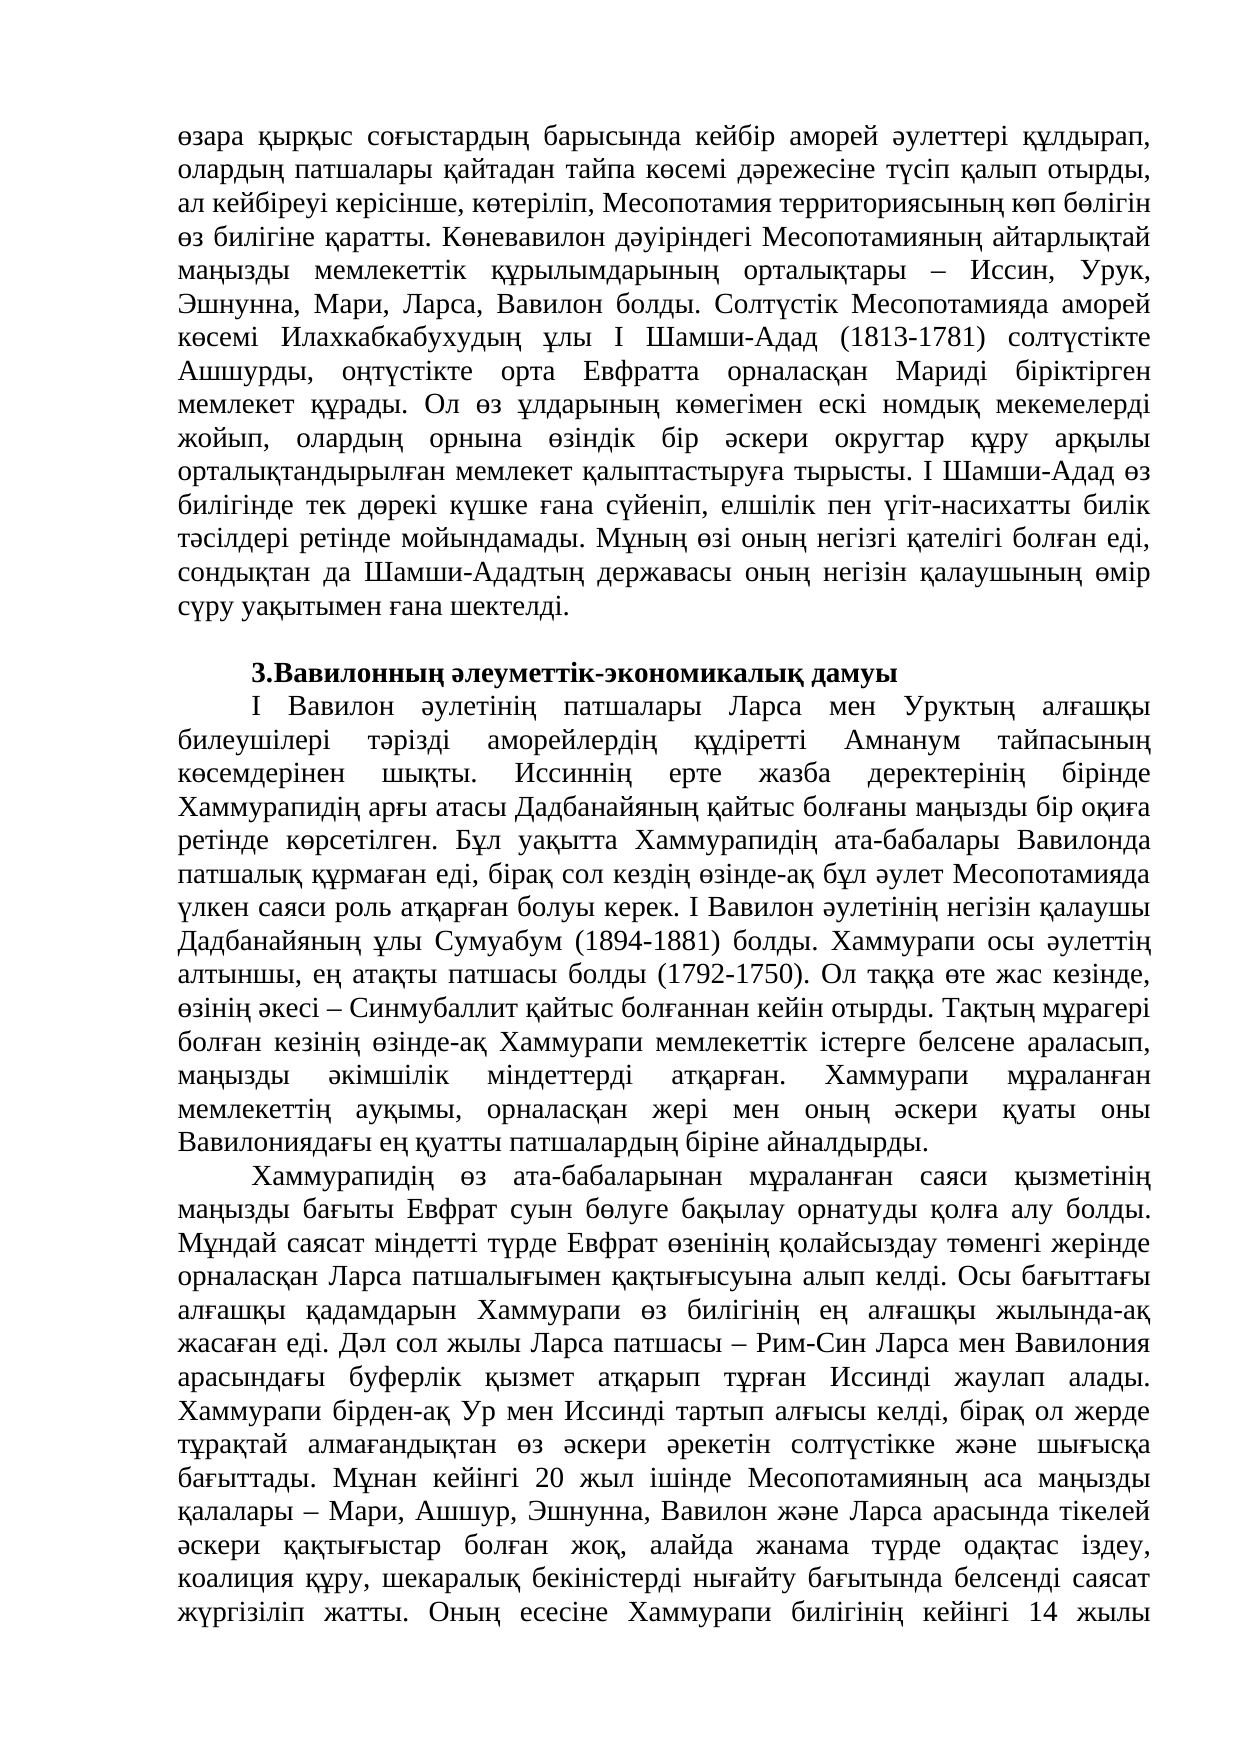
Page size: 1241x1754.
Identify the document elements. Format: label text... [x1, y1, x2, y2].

list Вавилонның әлеуметтік-экономикалық дамуы [177, 655, 1152, 688]
text І Вавилон әулетінің патшалары Ларса мен Уруктың алғашқы билеушілері тәрізді аморейлердің құдіретті Амнанум тайпасының көсемдерінен шықты. Иссиннің ерте жазба деректерінің бірінде Хаммурапидің арғы атасы Дадбанайяның қайтыс болғаны маңызды бір оқиға ретінде көрсетілген. Бұл уақытта Хаммурапидің ата-бабалары Вавилонда патшалық құрмаған еді, бірақ сол кездің өзінде-ақ бұл әулет Месопотамияда үлкен саяси роль атқарған болуы керек. І Вавилон әулетінің негізін қалаушы Дадбанайяның ұлы Сумуабум (1894-1881) болды. Хаммурапи осы әулеттің алтыншы, ең атақты патшасы болды (1792-1750). Ол таққа өте жас кезінде, өзінің әкесі – Синмубаллит қайтыс болғаннан кейін отырды. Тақтың мұрагері болған кезінің өзінде-ақ Хаммурапи мемлекеттік істерге белсене араласып, маңызды әкімшілік міндеттерді атқарған. Хаммурапи мұраланған мемлекеттің ауқымы, орналасқан жері мен оның әскери қуаты оны Вавилониядағы ең қуатты патшалардың біріне айналдырды. [177, 688, 1152, 1158]
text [177, 1158, 1152, 1627]
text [177, 118, 1152, 621]
